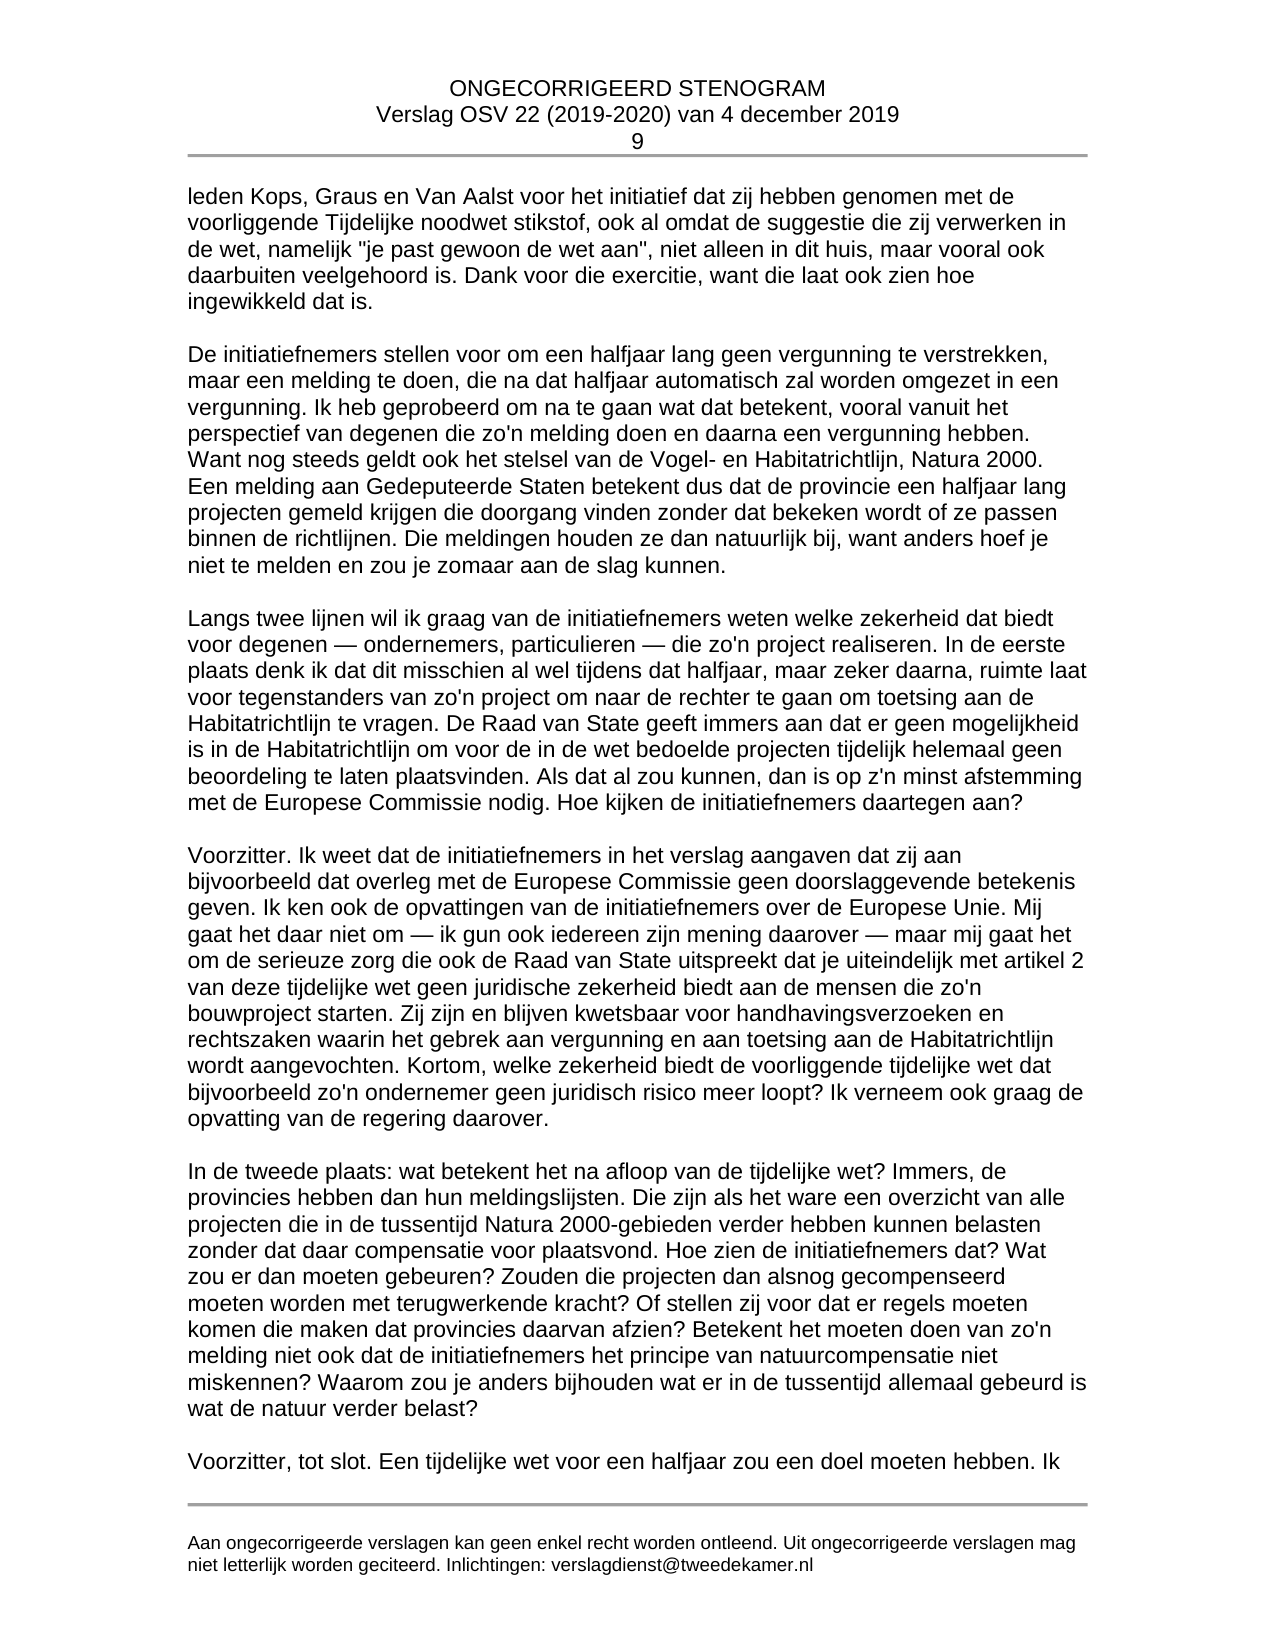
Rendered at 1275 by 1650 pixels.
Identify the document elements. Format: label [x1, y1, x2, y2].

text [187, 183, 1087, 1474]
